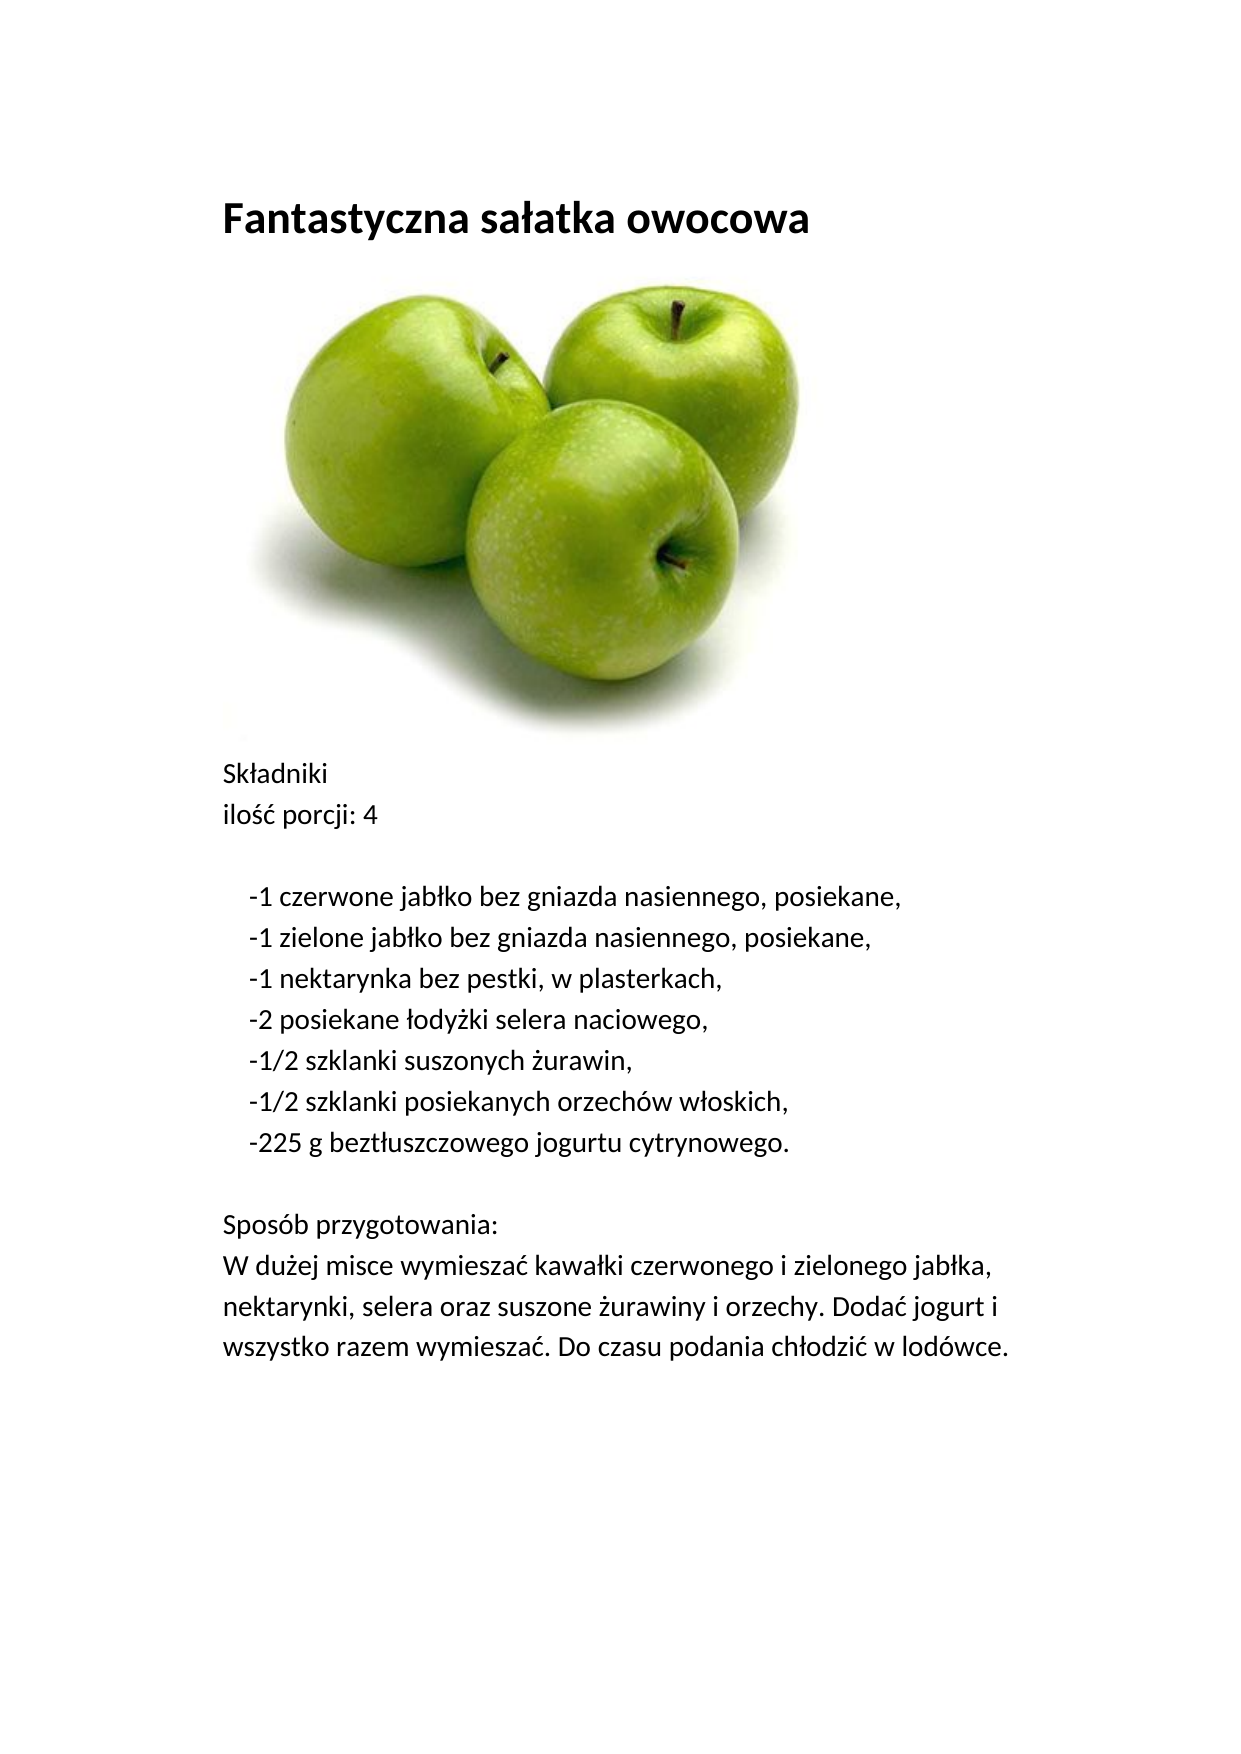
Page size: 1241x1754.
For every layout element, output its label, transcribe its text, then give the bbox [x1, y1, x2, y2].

list Składniki [223, 755, 1093, 791]
picture [222, 252, 895, 752]
list W dużej misce wymieszać kawałki czerwonego i zielonego jabłka, nektarynki, selera oraz suszone żurawiny i orzechy. Dodać jogurt i wszystko razem wymieszać. Do czasu podania chłodzić w lodówce. [223, 1247, 1093, 1364]
list -1 czerwone jabłko bez gniazda nasiennego, posiekane, [223, 878, 1093, 914]
list -1/2 szklanki posiekanych orzechów włoskich, [223, 1083, 1093, 1118]
list Fantastyczna sałatka owocowa [223, 188, 1093, 244]
list -225 g beztłuszczowego jogurtu cytrynowego. [223, 1124, 1093, 1159]
list -1 nektarynka bez pestki, w plasterkach, [223, 960, 1093, 996]
list Sposób przygotowania: [223, 1206, 1093, 1241]
list ilość porcji: 4 [223, 796, 1093, 832]
list -2 posiekane łodyżki selera naciowego, [223, 1001, 1093, 1037]
list -1/2 szklanki suszonych żurawin, [223, 1042, 1093, 1078]
list -1 zielone jabłko bez gniazda nasiennego, posiekane, [223, 919, 1093, 955]
